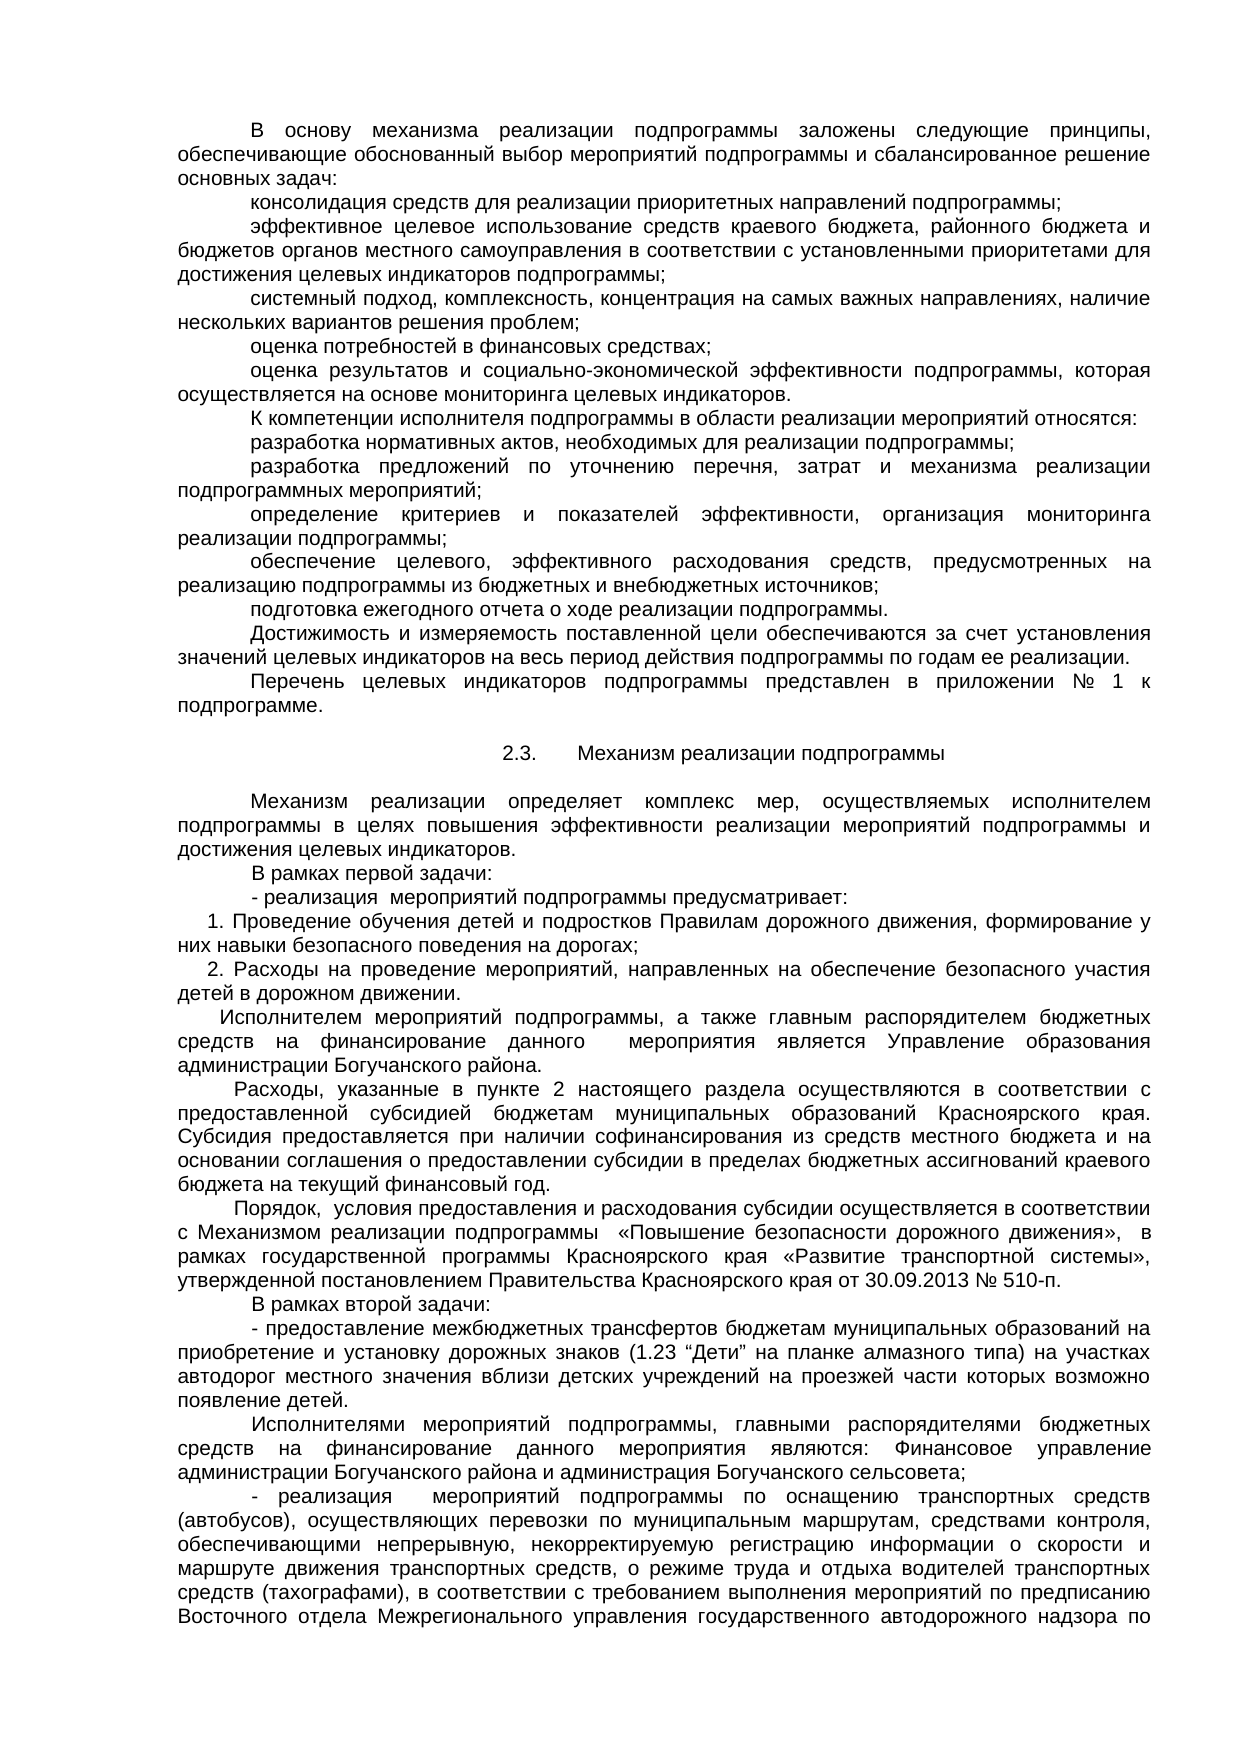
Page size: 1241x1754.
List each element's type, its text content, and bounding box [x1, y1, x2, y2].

text В рамках второй задачи: [177, 1292, 1152, 1316]
text системный подход, комплексность, концентрация на самых важных направлениях, наличие нескольких вариантов решения проблем; [177, 286, 1152, 334]
list Механизм реализации подпрограммы [295, 741, 1152, 765]
text оценка результатов и социально-экономической эффективности подпрограммы, которая осуществляется на основе мониторинга целевых индикаторов. [177, 358, 1152, 406]
text Исполнителями мероприятий подпрограммы, главными распорядителями бюджетных средств на финансирование данного мероприятия являются: Финансовое управление администрации Богучанского района и администрация Богучанского сельсовета; [177, 1412, 1152, 1484]
text К компетенции исполнителя подпрограммы в области реализации мероприятий относятся: [177, 406, 1152, 429]
text Перечень целевых индикаторов подпрограммы представлен в приложении № 1 к подпрограмме. [177, 669, 1152, 717]
text В рамках первой задачи: [177, 861, 1152, 885]
text 2. Расходы на проведение мероприятий, направленных на обеспечение безопасного участия детей в дорожном движении. [177, 957, 1152, 1004]
text Расходы, указанные в пункте 2 настоящего раздела осуществляются в соответствии с предоставленной субсидией бюджетам муниципальных образований Красноярского края. Субсидия предоставляется при наличии софинансирования из средств местного бюджета и на основании соглашения о предоставлении субсидии в пределах бюджетных ассигнований краевого бюджета на текущий финансовый год. [177, 1076, 1152, 1196]
text оценка потребностей в финансовых средствах; [177, 334, 1152, 358]
text обеспечение целевого, эффективного расходования средств, предусмотренных на реализацию подпрограммы из бюджетных и внебюджетных источников; [177, 549, 1152, 597]
text - предоставление межбюджетных трансфертов бюджетам муниципальных образований на приобретение и установку дорожных знаков (1.23 “Дети” на планке алмазного типа) на участках автодорог местного значения вблизи детских учреждений на проезжей части которых возможно появление детей. [177, 1316, 1152, 1412]
text определение критериев и показателей эффективности, организация мониторинга реализации подпрограммы; [177, 501, 1152, 549]
text 1. Проведение обучения детей и подростков Правилам дорожного движения, формирование у них навыки безопасного поведения на дорогах; [177, 909, 1152, 957]
text Механизм реализации определяет комплекс мер, осуществляемых исполнителем подпрограммы в целях повышения эффективности реализации мероприятий подпрограммы и достижения целевых индикаторов. [177, 789, 1152, 861]
text - реализация мероприятий подпрограммы предусматривает: [177, 885, 1152, 909]
text Исполнителем мероприятий подпрограммы, а также главным распорядителем бюджетных средств на финансирование данного мероприятия является Управление образования администрации Богучанского района. [177, 1004, 1152, 1076]
text консолидация средств для реализации приоритетных направлений подпрограммы; [177, 190, 1152, 214]
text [177, 1484, 1152, 1627]
text разработка предложений по уточнению перечня, затрат и механизма реализации подпрограммных мероприятий; [177, 453, 1152, 501]
text Достижимость и измеряемость поставленной цели обеспечиваются за счет установления значений целевых индикаторов на весь период действия подпрограммы по годам ее реализации. [177, 621, 1152, 669]
text подготовка ежегодного отчета о ходе реализации подпрограммы. [177, 597, 1152, 621]
text Порядок, условия предоставления и расходования субсидии осуществляется в соответствии с Механизмом реализации подпрограммы «Повышение безопасности дорожного движения», в рамках государственной программы Красноярского края «Развитие транспортной системы», утвержденной постановлением Правительства Красноярского края от 30.09.2013 № 510-п. [177, 1196, 1152, 1292]
text эффективное целевое использование средств краевого бюджета, районного бюджета и бюджетов органов местного самоуправления в соответствии с установленными приоритетами для достижения целевых индикаторов подпрограммы; [177, 214, 1152, 286]
text разработка нормативных актов, необходимых для реализации подпрограммы; [177, 429, 1152, 453]
text В основу механизма реализации подпрограммы заложены следующие принципы, обеспечивающие обоснованный выбор мероприятий подпрограммы и сбалансированное решение основных задач: [177, 118, 1152, 190]
